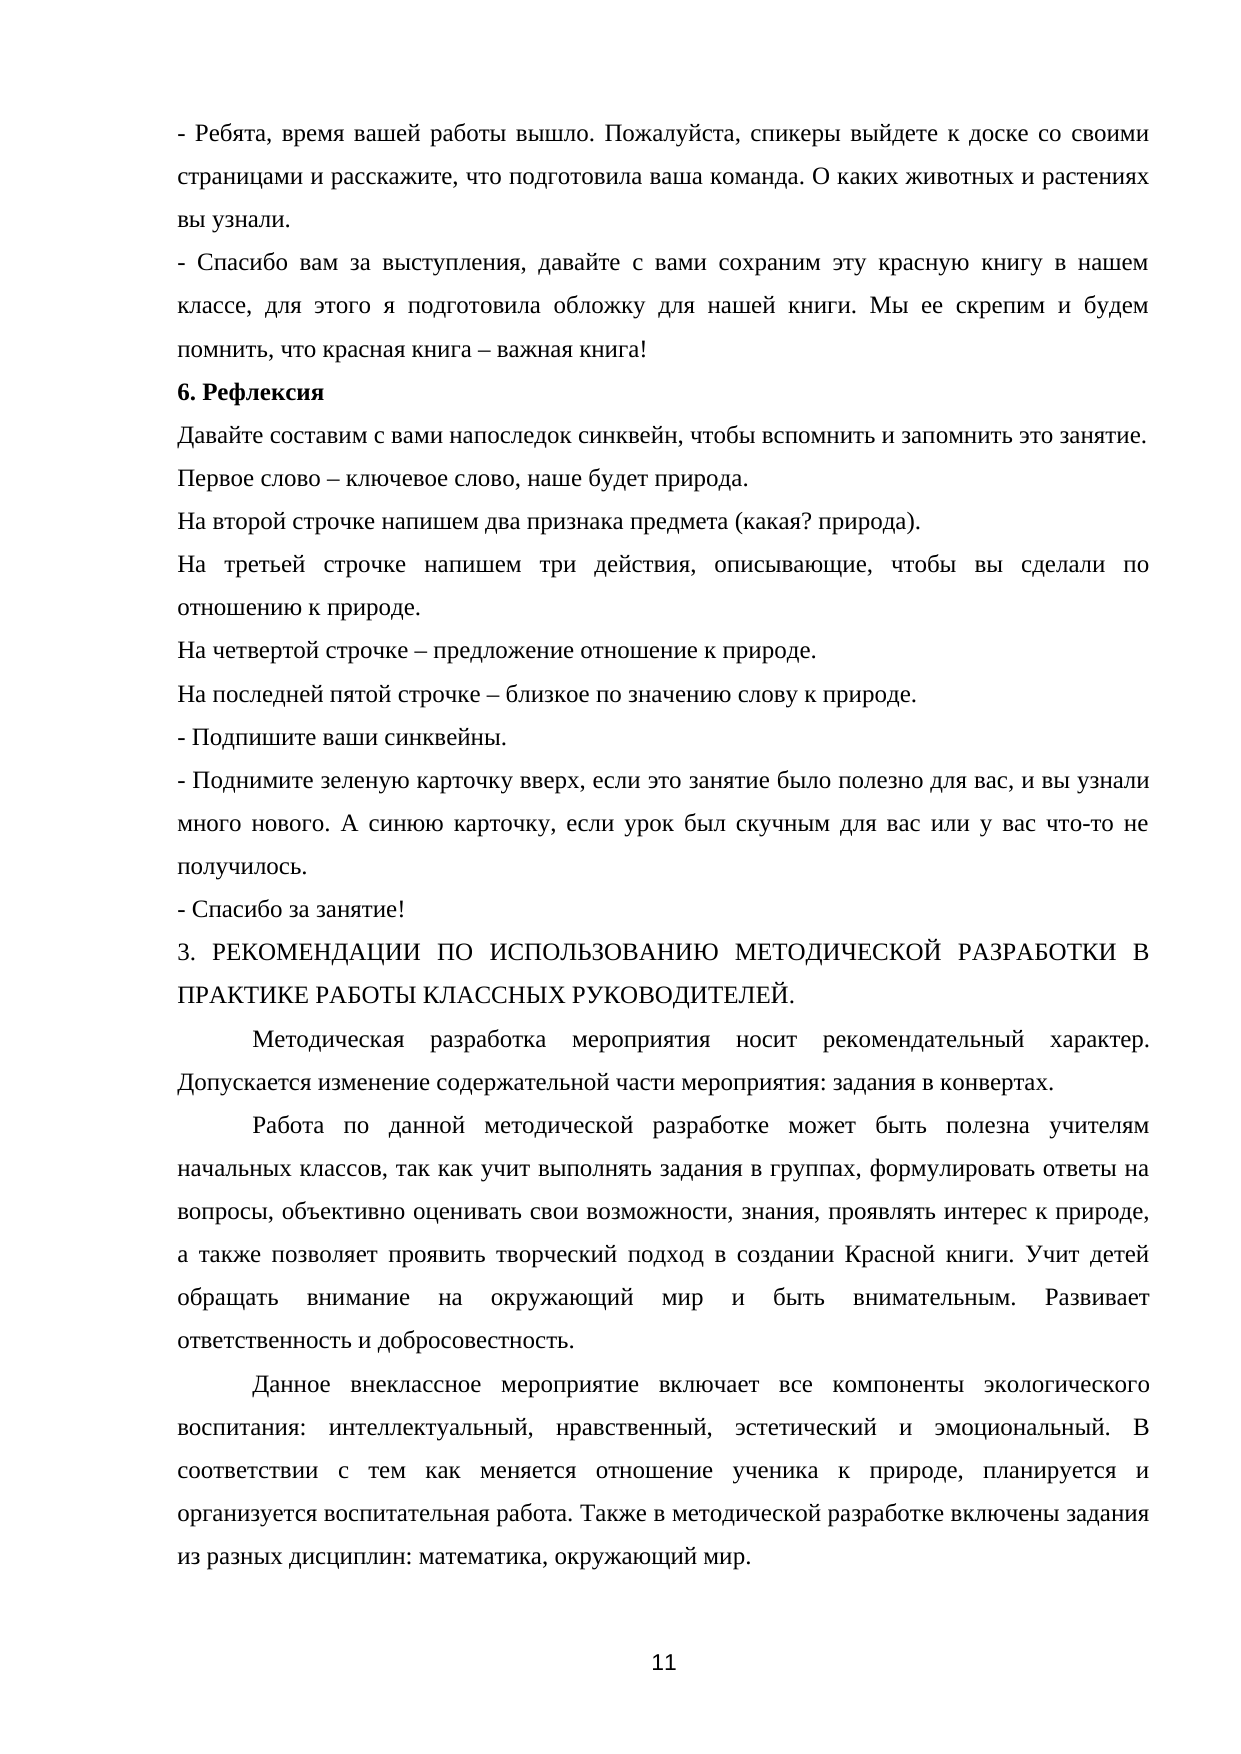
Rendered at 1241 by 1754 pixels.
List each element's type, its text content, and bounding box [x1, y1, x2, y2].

text - Ребята, время вашей работы вышло. Пожалуйста, спикеры выйдете к доске со своими страницами и расскажите, что подготовила ваша команда. О каких животных и растениях вы узнали. [177, 118, 1151, 233]
text - Спасибо вам за выступления, давайте с вами сохраним эту красную книгу в нашем классе, для этого я подготовила обложку для нашей книги. Мы ее скрепим и будем помнить, что красная книга – важная книга! [177, 247, 1151, 362]
text На второй строчке напишем два признака предмета (какая? природа). [177, 506, 1151, 535]
text На четвертой строчке – предложение отношение к природе. [177, 636, 1151, 664]
text Первое слово – ключевое слово, наше будет природа. [177, 463, 1151, 492]
text Работа по данной методической разработке может быть полезна учителям начальных классов, так как учит выполнять задания в группах, формулировать ответы на вопросы, объективно оценивать свои возможности, знания, проявлять интерес к природе, а также позволяет проявить творческий подход в создании Красной книги. Учит детей обращать внимание на окружающий мир и быть внимательным. Развивает ответственность и добросовестность. [177, 1110, 1151, 1354]
text 3. РЕКОМЕНДАЦИИ ПО ИСПОЛЬЗОВАНИЮ МЕТОДИЧЕСКОЙ РАЗРАБОТКИ В ПРАКТИКЕ РАБОТЫ КЛАССНЫХ РУКОВОДИТЕЛЕЙ. [177, 937, 1151, 1009]
text 6. Рефлексия [177, 377, 1151, 406]
text На третьей строчке напишем три действия, описывающие, чтобы вы сделали по отношению к природе. [177, 549, 1151, 621]
text Давайте составим с вами напоследок синквейн, чтобы вспомнить и запомнить это занятие. [177, 420, 1151, 449]
text - Подпишите ваши синквейны. [177, 722, 1151, 751]
text На последней пятой строчке – близкое по значению слову к природе. [177, 679, 1151, 707]
text - Поднимите зеленую карточку вверх, если это занятие было полезно для вас, и вы узнали много нового. А синюю карточку, если урок был скучным для вас или у вас что-то не получилось. [177, 765, 1151, 880]
text - Спасибо за занятие! [177, 894, 1151, 923]
text Методическая разработка мероприятия носит рекомендательный характер. Допускается изменение содержательной части мероприятия: задания в конвертах. [177, 1024, 1151, 1096]
text Данное внеклассное мероприятие включает все компоненты экологического воспитания: интеллектуальный, нравственный, эстетический и эмоциональный. В соответствии с тем как меняется отношение ученика к природе, планируется и организуется воспитательная работа. Также в методической разработке включены задания из разных дисциплин: математика, окружающий мир. [177, 1369, 1151, 1570]
